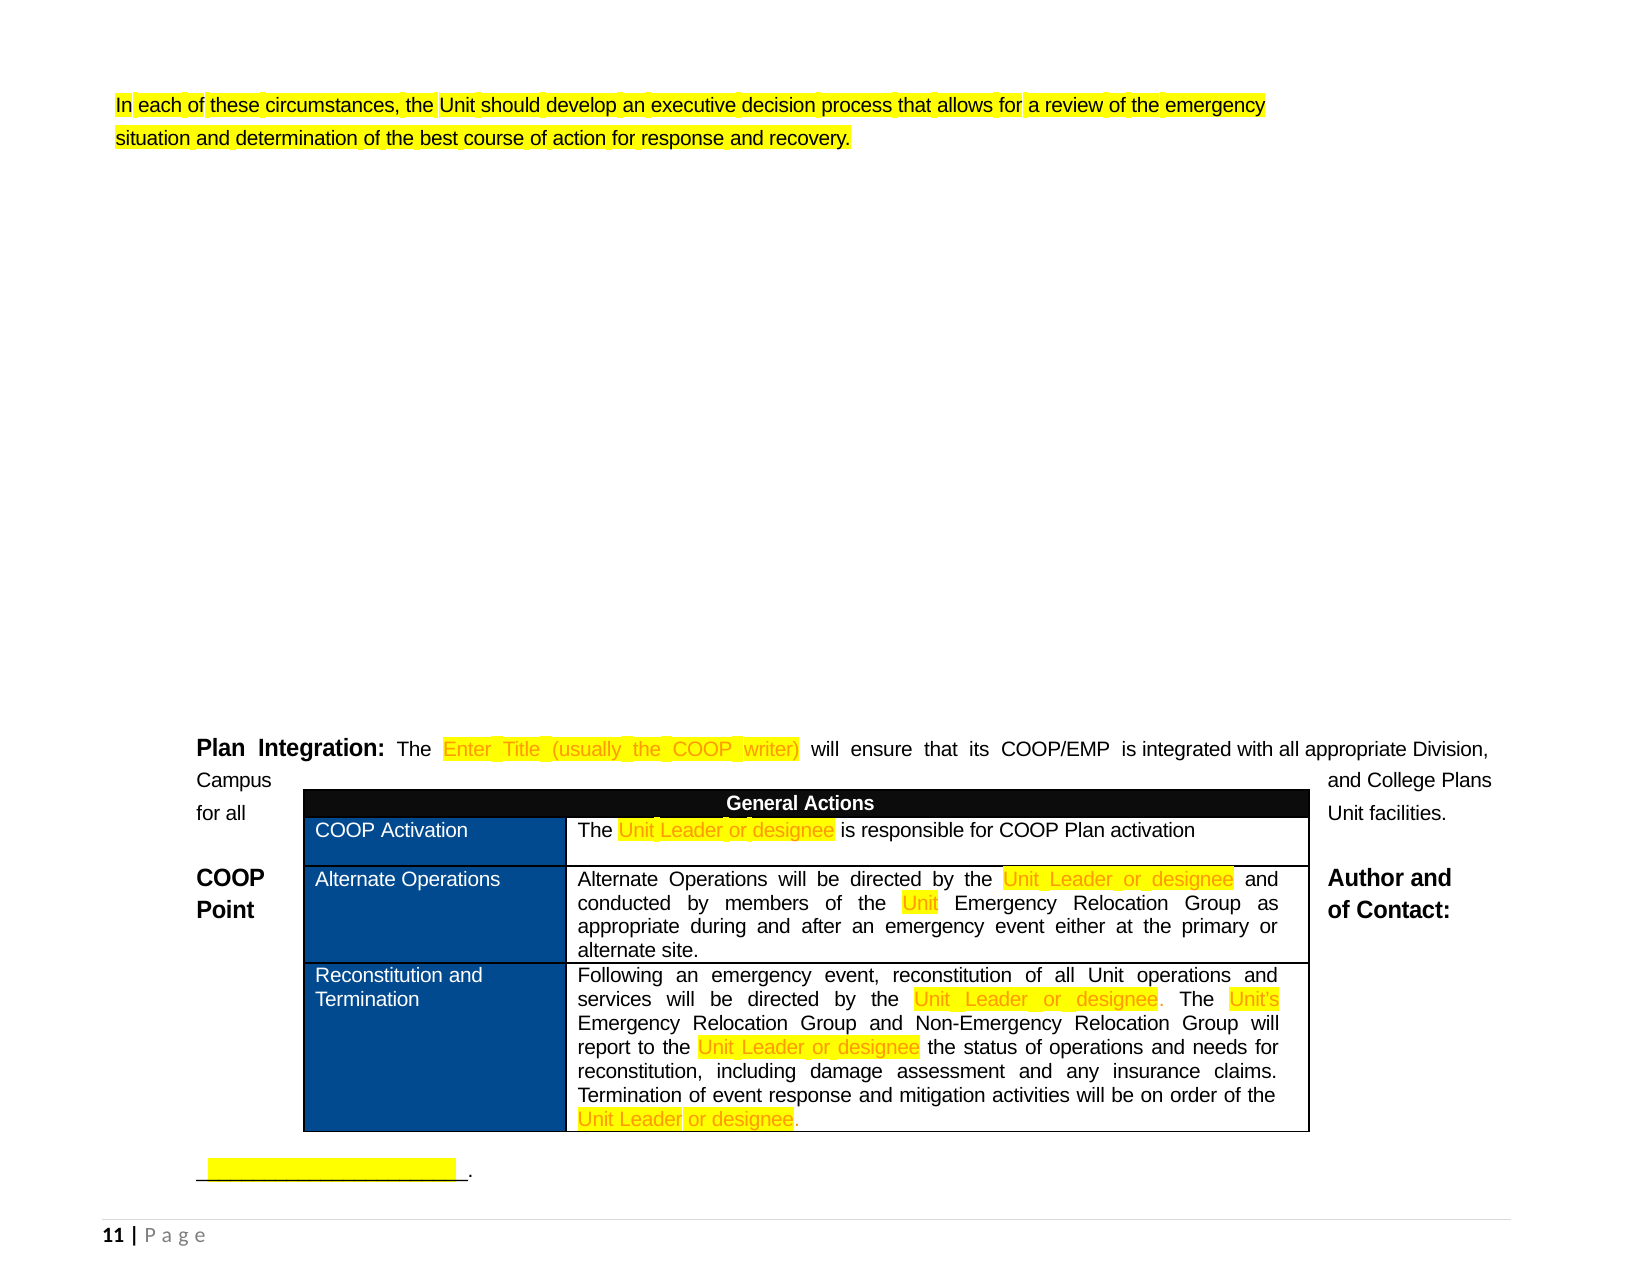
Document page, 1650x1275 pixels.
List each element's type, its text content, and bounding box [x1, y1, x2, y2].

text COOP Author and Point of Contact: ________________________. [196, 861, 1511, 1186]
table_cell Alternate Operations [305, 867, 565, 962]
table_cell Following an emergency event, reconstitution of all Unit operations and services will be directed by the Unit Leader or designee. The Unit’s Emergency Relocation Group and Non-Emergency Relocation Group will report to the Unit Leader or designee the status of operations and needs for reconstitution, including damage assessment and any insurance claims. Termination of event response and mitigation activities will be on order of the Unit Leader or designee. [567, 964, 1308, 1131]
text In each of these circumstances, the Unit should develop an executive decision process that allows for a review of the emergency situation and determination of the best course of action for response and recovery. [115, 89, 1286, 154]
table_cell COOP Activation [305, 818, 565, 865]
table_cell Alternate Operations will be directed by the Unit Leader or designee and conducted by members of the Unit Emergency Relocation Group as appropriate during and after an emergency event either at the primary or alternate site. [567, 867, 1308, 962]
table_cell Reconstitution and Termination [305, 964, 565, 1131]
table_cell The Unit Leader or designee is responsible for COOP Plan activation [567, 818, 1308, 865]
table_header General Actions [305, 791, 1308, 816]
text Plan Integration: The Enter Title (usually the COOP writer) will ensure that its COOP/EMP is integrated with all appropriate Division, Campus and College Plans for all Unit facilities. [196, 731, 1511, 829]
